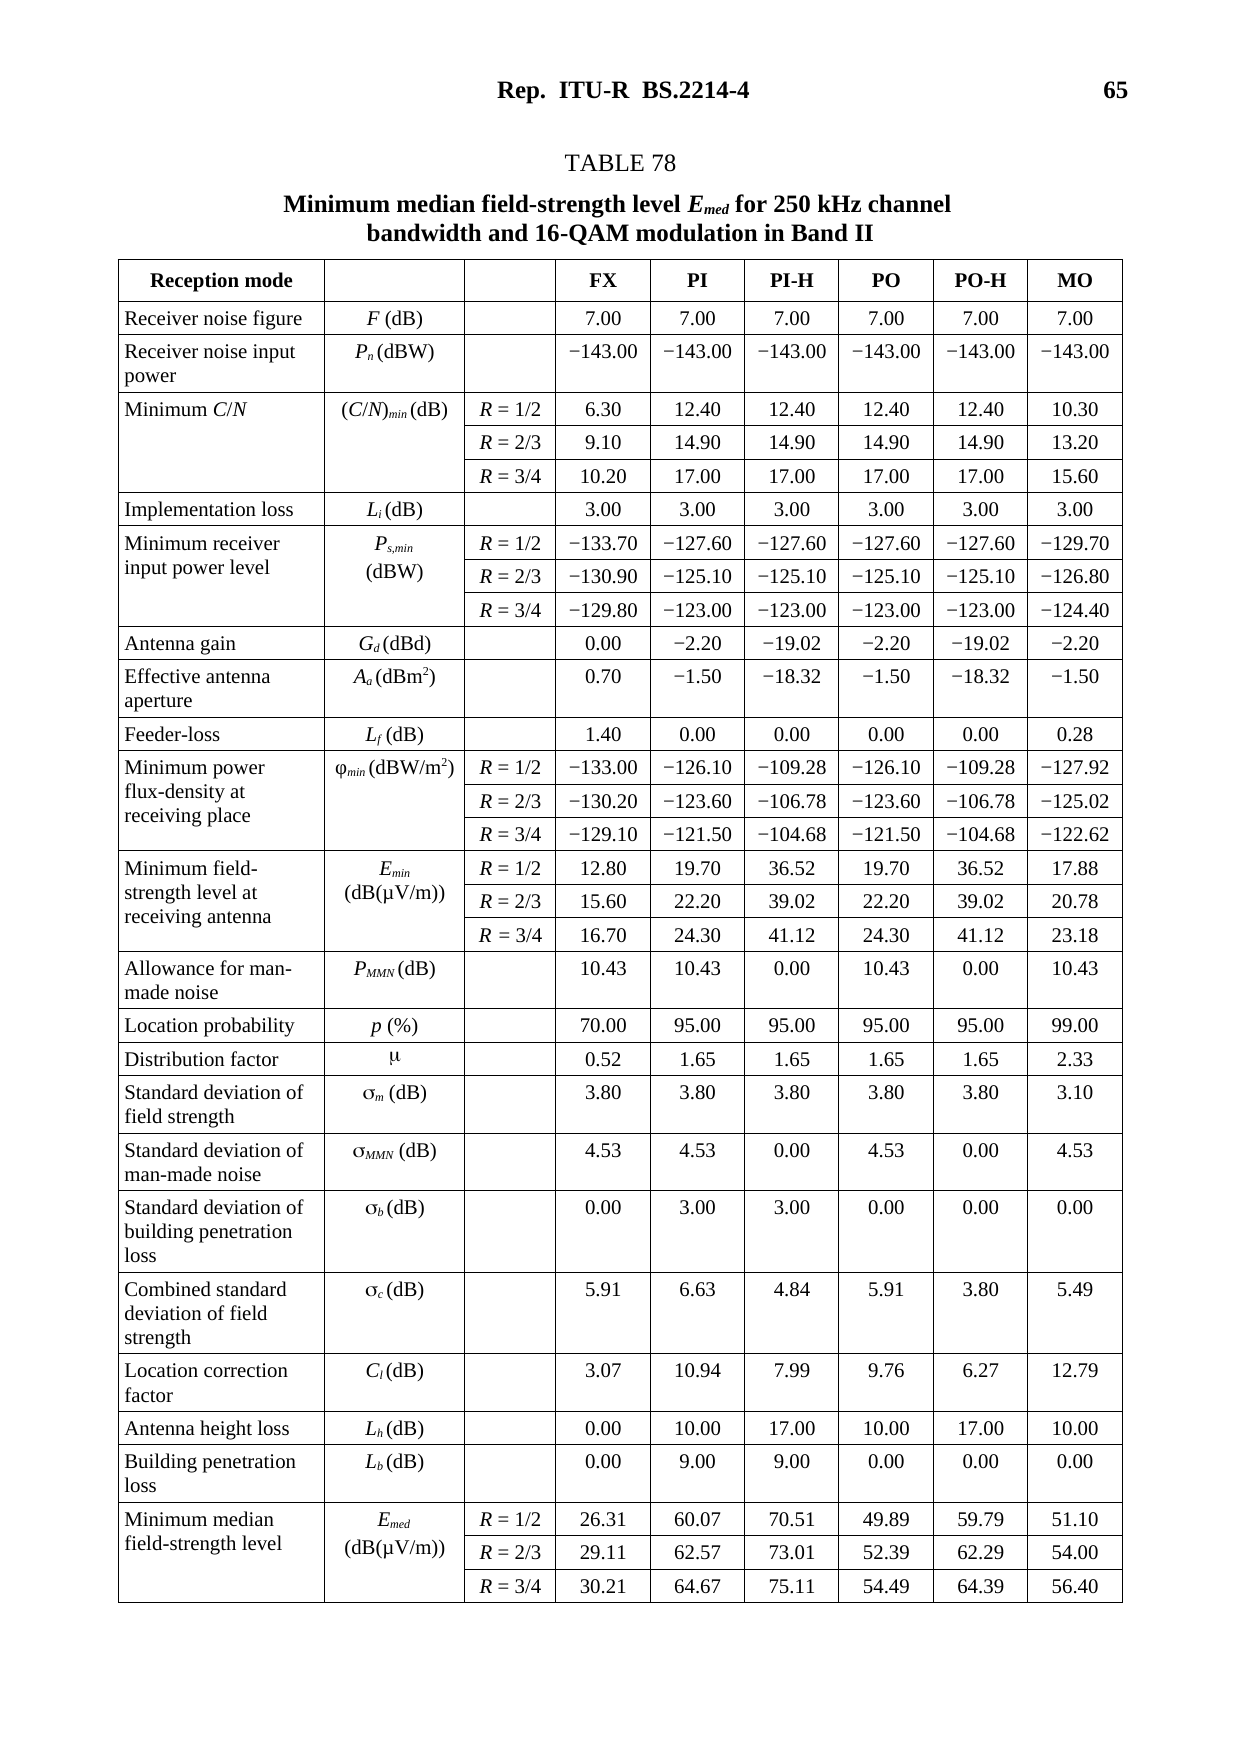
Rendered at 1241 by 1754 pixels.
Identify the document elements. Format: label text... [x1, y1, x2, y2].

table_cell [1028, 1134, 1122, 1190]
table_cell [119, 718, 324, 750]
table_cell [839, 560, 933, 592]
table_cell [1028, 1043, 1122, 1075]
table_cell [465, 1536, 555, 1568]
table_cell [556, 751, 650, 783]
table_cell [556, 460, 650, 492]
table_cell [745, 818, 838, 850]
title Minimum median field-strength level Emed for 250 kHz channel bandwidth and 16-QAM modulation in Band II [118, 189, 1122, 246]
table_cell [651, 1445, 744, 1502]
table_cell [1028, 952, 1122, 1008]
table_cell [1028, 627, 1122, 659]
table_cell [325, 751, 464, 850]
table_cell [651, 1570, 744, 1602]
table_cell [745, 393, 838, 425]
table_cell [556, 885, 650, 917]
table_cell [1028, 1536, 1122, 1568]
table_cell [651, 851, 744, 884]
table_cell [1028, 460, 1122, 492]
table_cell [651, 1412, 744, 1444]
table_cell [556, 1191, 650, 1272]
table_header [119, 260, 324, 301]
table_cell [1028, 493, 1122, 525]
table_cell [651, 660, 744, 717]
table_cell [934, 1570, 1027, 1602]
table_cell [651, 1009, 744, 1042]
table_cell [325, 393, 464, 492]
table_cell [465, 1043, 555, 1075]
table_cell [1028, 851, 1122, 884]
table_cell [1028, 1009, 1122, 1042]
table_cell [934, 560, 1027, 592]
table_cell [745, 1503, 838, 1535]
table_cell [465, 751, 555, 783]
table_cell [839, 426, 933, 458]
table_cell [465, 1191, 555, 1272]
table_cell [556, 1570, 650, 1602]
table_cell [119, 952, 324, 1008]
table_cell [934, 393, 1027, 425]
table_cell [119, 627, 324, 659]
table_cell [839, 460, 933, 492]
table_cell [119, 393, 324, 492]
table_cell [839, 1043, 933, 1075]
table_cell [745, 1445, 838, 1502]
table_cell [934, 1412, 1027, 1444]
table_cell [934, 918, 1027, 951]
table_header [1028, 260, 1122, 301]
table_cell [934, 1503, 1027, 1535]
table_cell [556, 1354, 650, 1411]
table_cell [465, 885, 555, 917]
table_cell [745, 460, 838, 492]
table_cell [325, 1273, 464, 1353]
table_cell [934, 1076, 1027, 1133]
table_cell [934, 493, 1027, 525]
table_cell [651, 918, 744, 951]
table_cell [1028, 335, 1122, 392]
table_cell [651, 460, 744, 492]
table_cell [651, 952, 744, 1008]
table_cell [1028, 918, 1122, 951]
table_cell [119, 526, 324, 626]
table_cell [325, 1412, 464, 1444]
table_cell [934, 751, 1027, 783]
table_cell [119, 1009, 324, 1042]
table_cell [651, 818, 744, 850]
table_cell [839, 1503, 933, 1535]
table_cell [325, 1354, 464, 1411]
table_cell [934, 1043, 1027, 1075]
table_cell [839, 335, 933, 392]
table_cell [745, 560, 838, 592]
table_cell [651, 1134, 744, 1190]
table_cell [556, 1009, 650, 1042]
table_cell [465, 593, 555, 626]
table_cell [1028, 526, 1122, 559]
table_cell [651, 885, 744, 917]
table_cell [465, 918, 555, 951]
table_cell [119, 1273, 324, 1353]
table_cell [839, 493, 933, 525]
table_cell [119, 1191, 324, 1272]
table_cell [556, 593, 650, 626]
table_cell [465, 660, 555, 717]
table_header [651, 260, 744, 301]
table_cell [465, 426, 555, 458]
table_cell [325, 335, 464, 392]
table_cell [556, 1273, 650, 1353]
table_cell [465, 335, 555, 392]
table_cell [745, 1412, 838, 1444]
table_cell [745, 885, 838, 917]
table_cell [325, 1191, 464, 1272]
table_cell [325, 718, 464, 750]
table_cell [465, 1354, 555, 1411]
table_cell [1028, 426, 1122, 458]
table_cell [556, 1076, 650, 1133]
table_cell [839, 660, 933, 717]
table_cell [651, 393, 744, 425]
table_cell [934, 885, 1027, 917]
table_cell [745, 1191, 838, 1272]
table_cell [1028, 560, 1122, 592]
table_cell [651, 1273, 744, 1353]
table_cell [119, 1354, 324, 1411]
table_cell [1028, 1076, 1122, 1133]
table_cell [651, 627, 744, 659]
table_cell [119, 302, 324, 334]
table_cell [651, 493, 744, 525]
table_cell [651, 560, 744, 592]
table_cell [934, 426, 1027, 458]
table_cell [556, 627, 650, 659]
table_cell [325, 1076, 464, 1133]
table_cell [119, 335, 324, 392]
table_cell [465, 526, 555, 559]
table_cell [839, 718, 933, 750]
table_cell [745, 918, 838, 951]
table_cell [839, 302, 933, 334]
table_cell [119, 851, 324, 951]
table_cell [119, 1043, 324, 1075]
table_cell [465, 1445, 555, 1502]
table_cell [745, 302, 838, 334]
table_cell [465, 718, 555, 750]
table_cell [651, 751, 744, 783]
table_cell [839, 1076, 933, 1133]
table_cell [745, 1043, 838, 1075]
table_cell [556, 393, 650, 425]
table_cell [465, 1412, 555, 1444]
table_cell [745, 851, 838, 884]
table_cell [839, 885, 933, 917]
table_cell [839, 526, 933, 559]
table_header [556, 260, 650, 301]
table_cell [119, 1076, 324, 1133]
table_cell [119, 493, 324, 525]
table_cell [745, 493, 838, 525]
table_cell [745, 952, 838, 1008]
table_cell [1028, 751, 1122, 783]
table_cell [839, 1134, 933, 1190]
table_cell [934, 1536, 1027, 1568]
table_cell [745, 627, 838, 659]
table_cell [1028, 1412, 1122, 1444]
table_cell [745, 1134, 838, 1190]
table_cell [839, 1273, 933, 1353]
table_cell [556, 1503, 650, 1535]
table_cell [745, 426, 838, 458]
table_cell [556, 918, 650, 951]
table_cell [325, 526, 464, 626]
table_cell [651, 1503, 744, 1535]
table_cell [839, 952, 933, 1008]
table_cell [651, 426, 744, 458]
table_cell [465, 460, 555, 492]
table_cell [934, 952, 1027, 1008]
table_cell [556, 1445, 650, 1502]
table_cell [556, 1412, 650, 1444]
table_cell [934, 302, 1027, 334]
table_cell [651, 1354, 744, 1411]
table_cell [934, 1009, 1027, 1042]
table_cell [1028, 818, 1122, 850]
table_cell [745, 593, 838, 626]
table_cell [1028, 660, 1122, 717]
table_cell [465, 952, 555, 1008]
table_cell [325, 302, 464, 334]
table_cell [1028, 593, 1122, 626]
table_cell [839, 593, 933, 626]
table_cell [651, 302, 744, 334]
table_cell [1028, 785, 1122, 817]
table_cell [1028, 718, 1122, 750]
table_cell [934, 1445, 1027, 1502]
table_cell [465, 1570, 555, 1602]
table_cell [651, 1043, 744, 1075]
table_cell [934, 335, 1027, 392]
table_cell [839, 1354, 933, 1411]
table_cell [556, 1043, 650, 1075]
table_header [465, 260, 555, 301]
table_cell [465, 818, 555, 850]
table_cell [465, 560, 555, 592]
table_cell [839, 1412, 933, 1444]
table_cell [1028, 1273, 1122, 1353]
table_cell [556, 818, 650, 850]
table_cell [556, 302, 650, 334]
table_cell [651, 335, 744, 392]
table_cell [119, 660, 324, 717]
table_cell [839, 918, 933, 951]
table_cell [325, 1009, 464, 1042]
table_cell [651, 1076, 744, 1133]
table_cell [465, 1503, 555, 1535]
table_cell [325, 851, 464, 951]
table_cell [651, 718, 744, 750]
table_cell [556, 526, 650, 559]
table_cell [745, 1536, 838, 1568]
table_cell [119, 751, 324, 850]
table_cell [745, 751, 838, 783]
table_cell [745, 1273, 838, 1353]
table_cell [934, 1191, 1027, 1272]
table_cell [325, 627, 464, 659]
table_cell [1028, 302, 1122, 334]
text TABLE 78 [118, 148, 1122, 176]
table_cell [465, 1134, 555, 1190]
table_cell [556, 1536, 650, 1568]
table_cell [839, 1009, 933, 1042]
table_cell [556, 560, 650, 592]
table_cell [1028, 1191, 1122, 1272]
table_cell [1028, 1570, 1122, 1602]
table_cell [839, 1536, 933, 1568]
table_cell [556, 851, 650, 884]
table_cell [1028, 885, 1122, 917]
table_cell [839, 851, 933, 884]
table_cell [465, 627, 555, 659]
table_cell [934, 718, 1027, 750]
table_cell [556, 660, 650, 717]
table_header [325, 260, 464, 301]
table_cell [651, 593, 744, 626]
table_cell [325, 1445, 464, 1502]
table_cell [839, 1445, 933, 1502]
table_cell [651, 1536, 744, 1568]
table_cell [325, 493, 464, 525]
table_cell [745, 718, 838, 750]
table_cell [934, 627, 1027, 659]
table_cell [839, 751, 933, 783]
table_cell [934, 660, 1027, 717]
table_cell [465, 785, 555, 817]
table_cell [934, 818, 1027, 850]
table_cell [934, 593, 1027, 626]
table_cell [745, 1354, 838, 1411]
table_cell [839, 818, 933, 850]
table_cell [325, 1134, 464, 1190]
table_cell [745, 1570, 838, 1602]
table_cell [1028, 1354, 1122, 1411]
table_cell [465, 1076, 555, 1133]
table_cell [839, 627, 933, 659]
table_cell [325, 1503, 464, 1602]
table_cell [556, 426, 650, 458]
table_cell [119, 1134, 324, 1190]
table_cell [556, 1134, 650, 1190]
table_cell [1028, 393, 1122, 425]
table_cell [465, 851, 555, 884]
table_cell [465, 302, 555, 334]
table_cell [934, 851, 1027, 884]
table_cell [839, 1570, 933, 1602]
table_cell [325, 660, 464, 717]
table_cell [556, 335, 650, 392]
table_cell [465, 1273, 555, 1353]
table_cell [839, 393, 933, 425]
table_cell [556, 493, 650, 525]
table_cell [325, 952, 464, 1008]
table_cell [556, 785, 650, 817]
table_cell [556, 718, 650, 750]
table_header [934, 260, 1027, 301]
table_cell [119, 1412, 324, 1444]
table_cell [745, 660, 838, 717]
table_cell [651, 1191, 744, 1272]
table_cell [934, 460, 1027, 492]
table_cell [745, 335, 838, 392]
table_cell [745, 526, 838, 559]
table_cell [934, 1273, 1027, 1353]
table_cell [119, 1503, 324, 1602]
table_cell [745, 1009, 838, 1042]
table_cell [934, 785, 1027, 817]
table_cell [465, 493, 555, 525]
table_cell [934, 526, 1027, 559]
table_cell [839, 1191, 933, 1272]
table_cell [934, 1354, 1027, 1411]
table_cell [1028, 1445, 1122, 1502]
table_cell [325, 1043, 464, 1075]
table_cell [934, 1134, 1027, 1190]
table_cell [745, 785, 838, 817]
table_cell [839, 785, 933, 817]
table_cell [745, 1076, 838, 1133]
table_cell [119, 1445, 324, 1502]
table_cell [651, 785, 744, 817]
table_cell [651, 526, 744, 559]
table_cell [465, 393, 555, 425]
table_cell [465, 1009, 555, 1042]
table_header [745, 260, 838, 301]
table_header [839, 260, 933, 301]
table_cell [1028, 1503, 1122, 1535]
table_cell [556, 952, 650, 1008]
